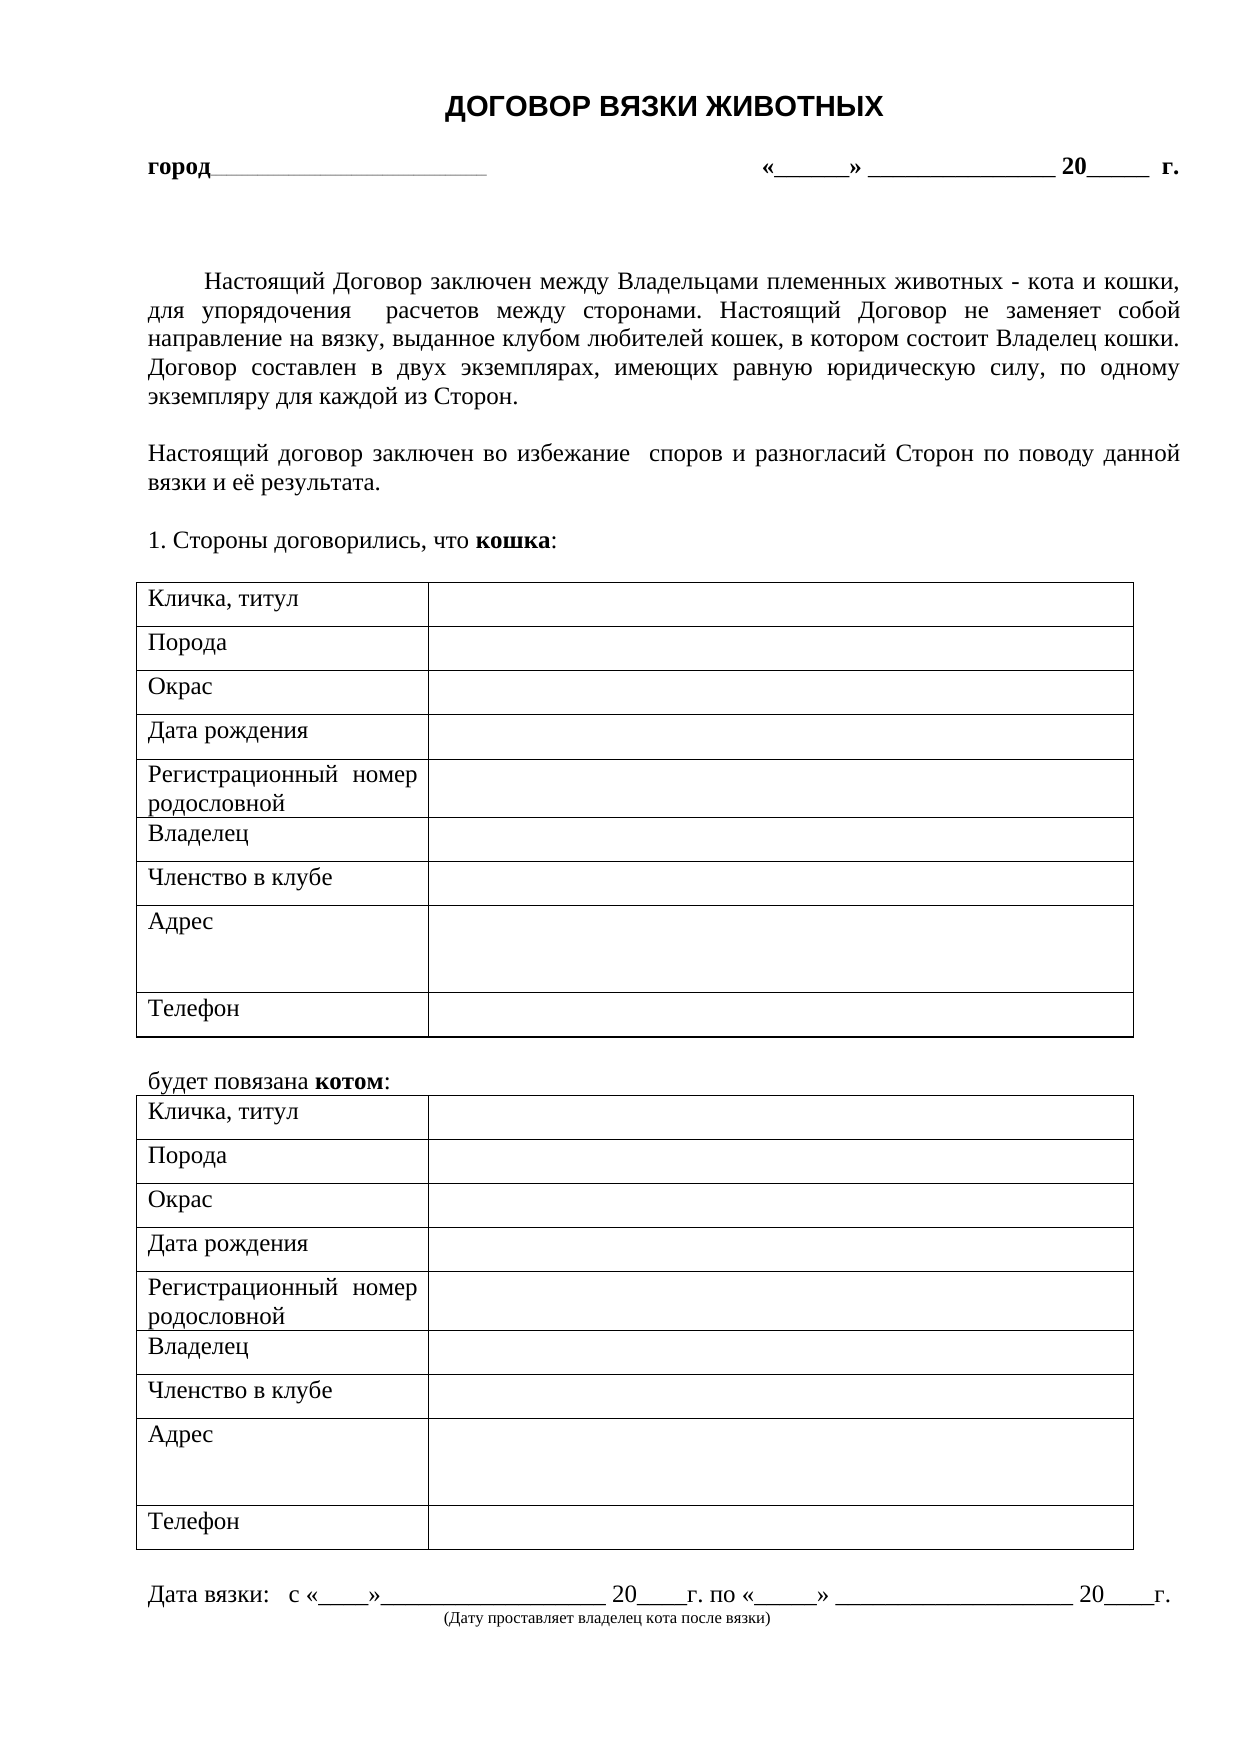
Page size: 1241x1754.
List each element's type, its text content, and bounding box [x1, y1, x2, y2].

table_cell Регистрационный номер родословной [137, 760, 428, 817]
table_header [429, 1096, 1133, 1139]
table_cell Владелец [137, 818, 428, 861]
table_cell [429, 1184, 1133, 1227]
table_cell Телефон [137, 1506, 428, 1549]
text будет повязана котом: [148, 1066, 1181, 1095]
text Настоящий договор заключен во избежание споров и разногласий Сторон по поводу данной вязки и её результата. [148, 438, 1181, 496]
table_cell [429, 1272, 1133, 1330]
table_cell Адрес [137, 1419, 428, 1505]
table_cell Окрас [137, 1184, 428, 1227]
table_cell Телефон [137, 993, 428, 1036]
table_cell Дата рождения [137, 715, 428, 758]
table_cell [429, 906, 1133, 992]
text Настоящий Договор заключен между Владельцами племенных животных - кота и кошки, для упорядочения расчетов между сторонами. Настоящий Договор не заменяет собой направление на вязку, выданное клубом любителей кошек, в котором состоит Владелец кошки. Договор составлен в двух экземплярах, имеющих равную юридическую силу, по одному экземпляру для каждой из Сторон. [148, 266, 1181, 410]
table_cell [429, 1228, 1133, 1271]
table_header [429, 583, 1133, 626]
text Дата вязки: с «____»__________________ 20____г. по «_____» ___________________ 20____г. [148, 1579, 1181, 1608]
text ДОГОВОР ВЯЗКИ ЖИВОТНЫХ [148, 89, 1181, 122]
table_cell Регистрационный номер родословной [137, 1272, 428, 1330]
table_header Кличка, титул [137, 1096, 428, 1139]
table_cell [429, 993, 1133, 1036]
table_cell [429, 1140, 1133, 1183]
table_cell Окрас [137, 671, 428, 714]
table_cell [429, 862, 1133, 905]
table_cell Владелец [137, 1331, 428, 1374]
table_cell [429, 1375, 1133, 1418]
table_cell [429, 627, 1133, 670]
table_cell [429, 1506, 1133, 1549]
table_cell [429, 671, 1133, 714]
table_cell Членство в клубе [137, 1375, 428, 1418]
table_cell Адрес [137, 906, 428, 992]
table_cell [429, 760, 1133, 817]
table_cell [429, 1331, 1133, 1374]
table_cell Членство в клубе [137, 862, 428, 905]
table_cell Дата рождения [137, 1228, 428, 1271]
text 1. Стороны договорились, что кошка: [148, 525, 1181, 553]
table_header Кличка, титул [137, 583, 428, 626]
table_cell [429, 818, 1133, 861]
table_cell [429, 1419, 1133, 1505]
text (Дату проставляет владелец кота после вязки) [148, 1608, 1181, 1627]
table_cell Порода [137, 627, 428, 670]
table_cell Порода [137, 1140, 428, 1183]
text город_____________________________________________________ «______» _______________ 20_____ г. [148, 151, 1181, 180]
table_cell [429, 715, 1133, 758]
